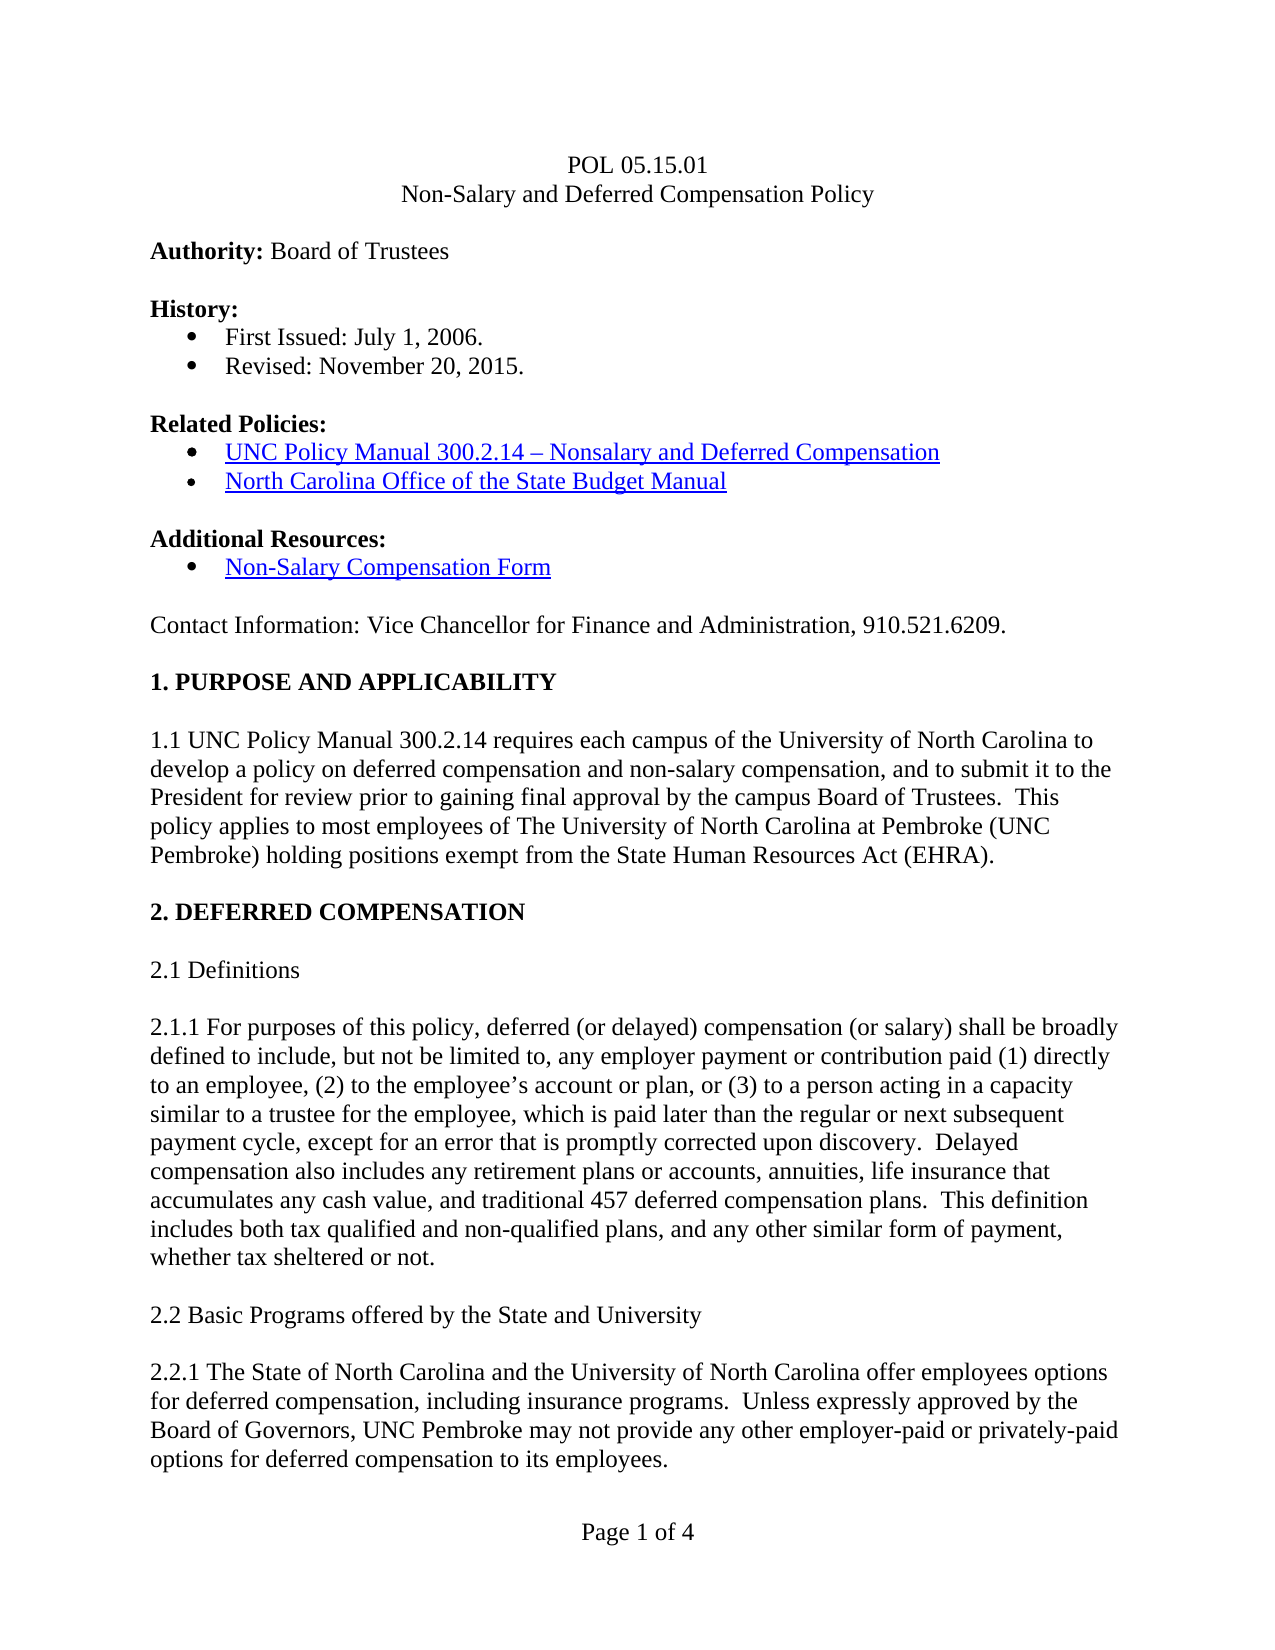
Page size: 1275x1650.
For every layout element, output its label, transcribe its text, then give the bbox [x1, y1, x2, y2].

text 1. PURPOSE AND APPLICABILITY [150, 667, 1125, 696]
text Authority: Board of Trustees [150, 236, 1125, 265]
text 2.1.1 For purposes of this policy, deferred (or delayed) compensation (or salary) shall be broadly defined to include, but not be limited to, any employer payment or contribution paid (1) directly to an employee, (2) to the employee’s account or plan, or (3) to a person acting in a capacity similar to a trustee for the employee, which is paid later than the regular or next subsequent payment cycle, except for an error that is promptly corrected upon discovery. Delayed compensation also includes any retirement plans or accounts, annuities, life insurance that accumulates any cash value, and traditional 457 deferred compensation plans. This definition includes both tax qualified and non-qualified plans, and any other similar form of payment, whether tax sheltered or not. [150, 1012, 1125, 1271]
text History: [150, 294, 1125, 322]
text 2.1 Definitions [150, 955, 1125, 984]
text Related Policies: [150, 409, 1125, 437]
list Revised: November 20, 2015. [187, 351, 1125, 380]
list Non-Salary Compensation Form [187, 552, 1125, 581]
text POL 05.15.01 [150, 150, 1125, 179]
text 2.2.1 The State of North Carolina and the University of North Carolina offer employees options for deferred compensation, including insurance programs. Unless expressly approved by the Board of Governors, UNC Pembroke may not provide any other employer-paid or privately-paid options for deferred compensation to its employees. [150, 1357, 1125, 1472]
list UNC Policy Manual 300.2.14 – Nonsalary and Deferred Compensation [187, 437, 1125, 466]
text Non-Salary and Deferred Compensation Policy [150, 179, 1125, 207]
text 2.2 Basic Programs offered by the State and University [150, 1300, 1125, 1329]
text 2. DEFERRED COMPENSATION [150, 897, 1125, 926]
list North Carolina Office of the State Budget Manual [187, 466, 1125, 495]
list First Issued: July 1, 2006. [187, 322, 1125, 351]
text Additional Resources: [150, 524, 1125, 552]
text 1.1 UNC Policy Manual 300.2.14 requires each campus of the University of North Carolina to develop a policy on deferred compensation and non-salary compensation, and to submit it to the President for review prior to gaining final approval by the campus Board of Trustees. This policy applies to most employees of The University of North Carolina at Pembroke (UNC Pembroke) holding positions exempt from the State Human Resources Act (EHRA). [150, 725, 1125, 869]
text Contact Information: Vice Chancellor for Finance and Administration, 910.521.6209. [150, 610, 1125, 639]
